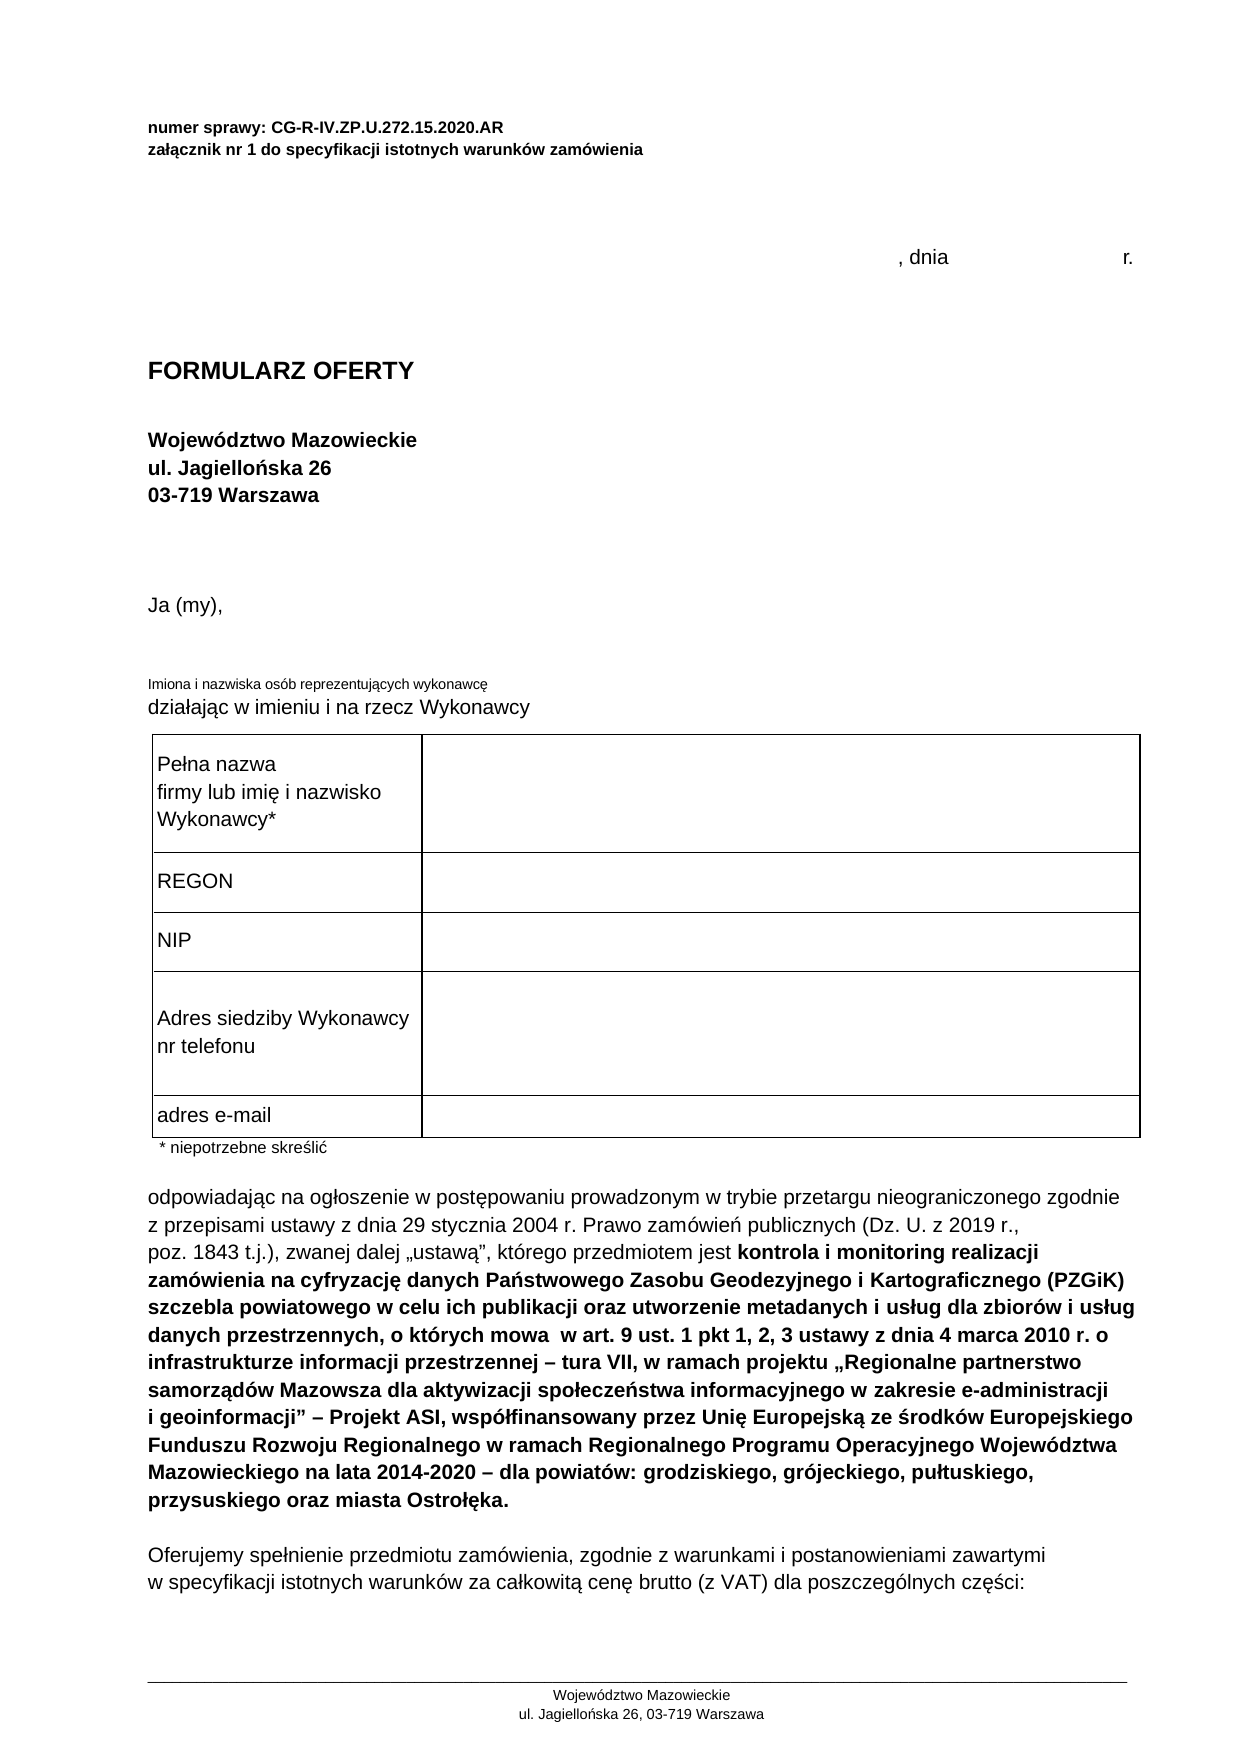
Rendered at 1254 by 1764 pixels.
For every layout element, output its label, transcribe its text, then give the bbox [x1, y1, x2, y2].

table_cell REGON [153, 853, 421, 911]
table_cell NIP [153, 913, 421, 971]
text Województwo Mazowieckie [148, 428, 1135, 452]
text z przepisami ustawy z dnia 29 stycznia 2004 r. Prawo zamówień publicznych (Dz. U. z 2019 r., poz. 1843 t.j.), zwanej dalej „ustawą”, którego przedmiotem jest kontrola i monitoring realizacji zamówienia na cyfryzację danych Państwowego Zasobu Geodezyjnego i Kartograficznego (PZGiK) szczebla powiatowego w celu ich publikacji oraz utworzenie metadanych i usług dla zbiorów i usług danych przestrzennych, o których mowa w art. 9 ust. 1 pkt 1, 2, 3 ustawy z dnia 4 marca 2010 r. o infrastrukturze informacji przestrzennej – tura VII, w ramach projektu „Regionalne partnerstwo samorządów Mazowsza dla aktywizacji społeczeństwa informacyjnego w zakresie e-administracji i geoinformacji” – Projekt ASI, współfinansowany przez Unię Europejską ze środków Europejskiego Funduszu Rozwoju Regionalnego w ramach Regionalnego Programu Operacyjnego Województwa Mazowieckiego na lata 2014-2020 – dla powiatów: grodziskiego, grójeckiego, pułtuskiego, przysuskiego oraz miasta Ostrołęka. [148, 1212, 1135, 1511]
text , dnia r. [148, 244, 1135, 268]
text Imiona i nazwiska osób reprezentujących wykonawcę [148, 676, 1135, 692]
table_header [423, 735, 1139, 852]
text * niepotrzebne skreślić [159, 1138, 1135, 1157]
table_cell [423, 853, 1139, 911]
text załącznik nr 1 do specyfikacji istotnych warunków zamówienia [148, 140, 1135, 159]
table_header Pełna nazwa firmy lub imię i nazwisko Wykonawcy* [153, 735, 421, 852]
text Ja (my), [148, 593, 1135, 617]
text w specyfikacji istotnych warunków za całkowitą cenę brutto (z VAT) dla poszczególnych części: [148, 1570, 1135, 1594]
table_cell adres e-mail [153, 1096, 421, 1137]
table_cell [423, 913, 1139, 971]
text działając w imieniu i na rzecz Wykonawcy [148, 695, 1135, 719]
text odpowiadając na ogłoszenie w postępowaniu prowadzonym w trybie przetargu nieograniczonego zgodnie [148, 1185, 1135, 1209]
table_cell [423, 972, 1139, 1095]
text numer sprawy: CG-R-IV.ZP.U.272.15.2020.AR [148, 118, 1135, 137]
text Oferujemy spełnienie przedmiotu zamówienia, zgodnie z warunkami i postanowieniami zawartymi [148, 1542, 1135, 1566]
table_cell Adres siedziby Wykonawcy nr telefonu [153, 972, 421, 1095]
text ul. Jagiellońska 26 [148, 456, 1135, 479]
table_cell [423, 1096, 1139, 1137]
subtitle FORMULARZ OFERTY [148, 356, 1135, 384]
text 03-719 Warszawa [148, 483, 1135, 507]
